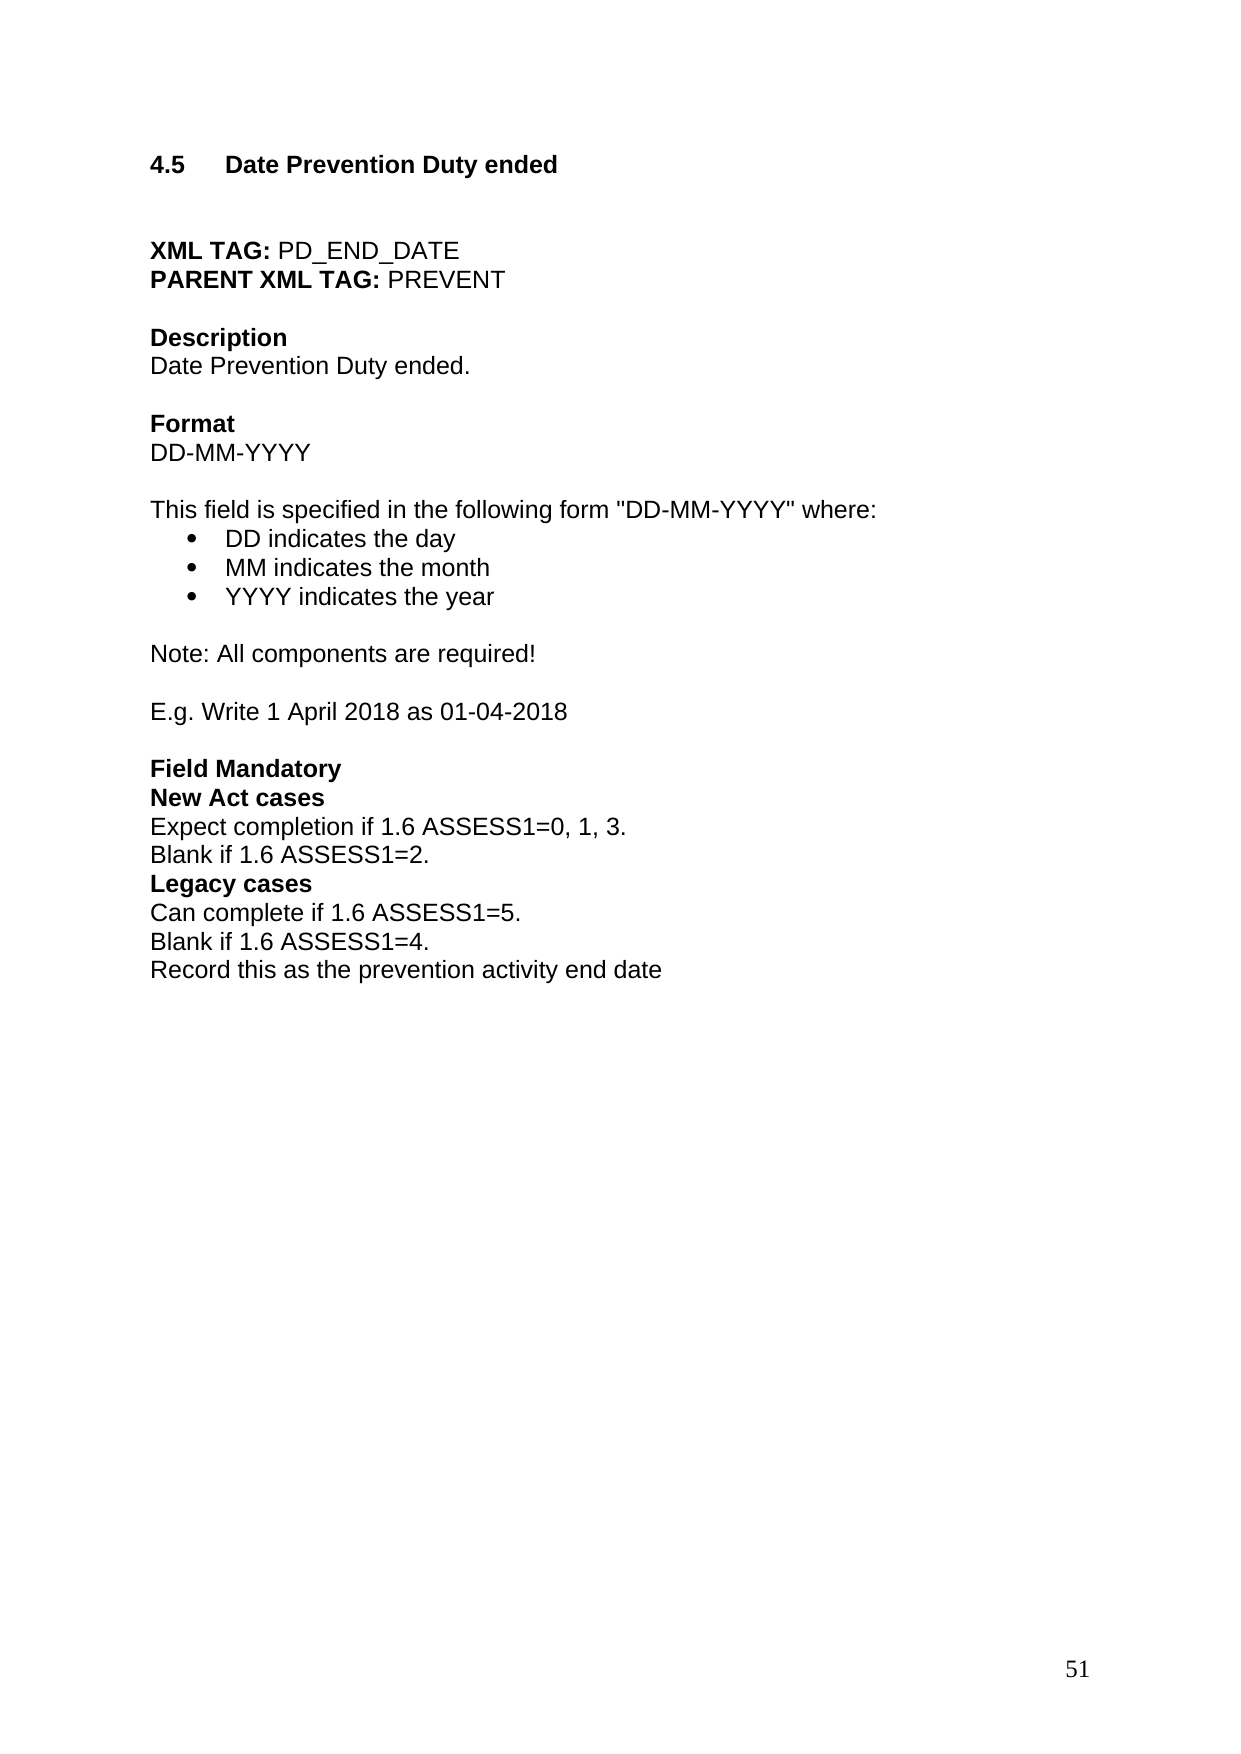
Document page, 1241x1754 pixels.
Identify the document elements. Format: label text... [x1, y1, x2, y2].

text DD-MM-YYYY [150, 437, 1090, 466]
text Format [150, 409, 1090, 437]
text Date Prevention Duty ended. [150, 351, 1090, 380]
subtitle Date Prevention Duty ended [150, 150, 1090, 179]
text New Act cases [150, 783, 1090, 812]
text Blank if 1.6 ASSESS1=4. [150, 927, 1090, 955]
text E.g. Write 1 April 2018 as 01-04-2018 [150, 697, 1090, 725]
text Note: All components are required! [150, 639, 1090, 668]
text Field Mandatory [150, 754, 1090, 783]
text Legacy cases [150, 869, 1090, 898]
text Expect completion if 1.6 ASSESS1=0, 1, 3. [150, 812, 1090, 840]
text Can complete if 1.6 ASSESS1=5. [150, 898, 1090, 927]
text Description [150, 322, 1090, 351]
list MM indicates the month [187, 553, 1090, 581]
text Blank if 1.6 ASSESS1=2. [150, 840, 1090, 869]
list DD indicates the day [187, 524, 1090, 553]
list YYYY indicates the year [187, 581, 1090, 610]
text PARENT XML TAG: PREVENT [150, 265, 1090, 294]
text Record this as the prevention activity end date [150, 955, 1090, 984]
text This field is specified in the following form "DD-MM-YYYY" where: [150, 495, 1090, 524]
text XML TAG: PD_END_DATE [150, 236, 1090, 265]
